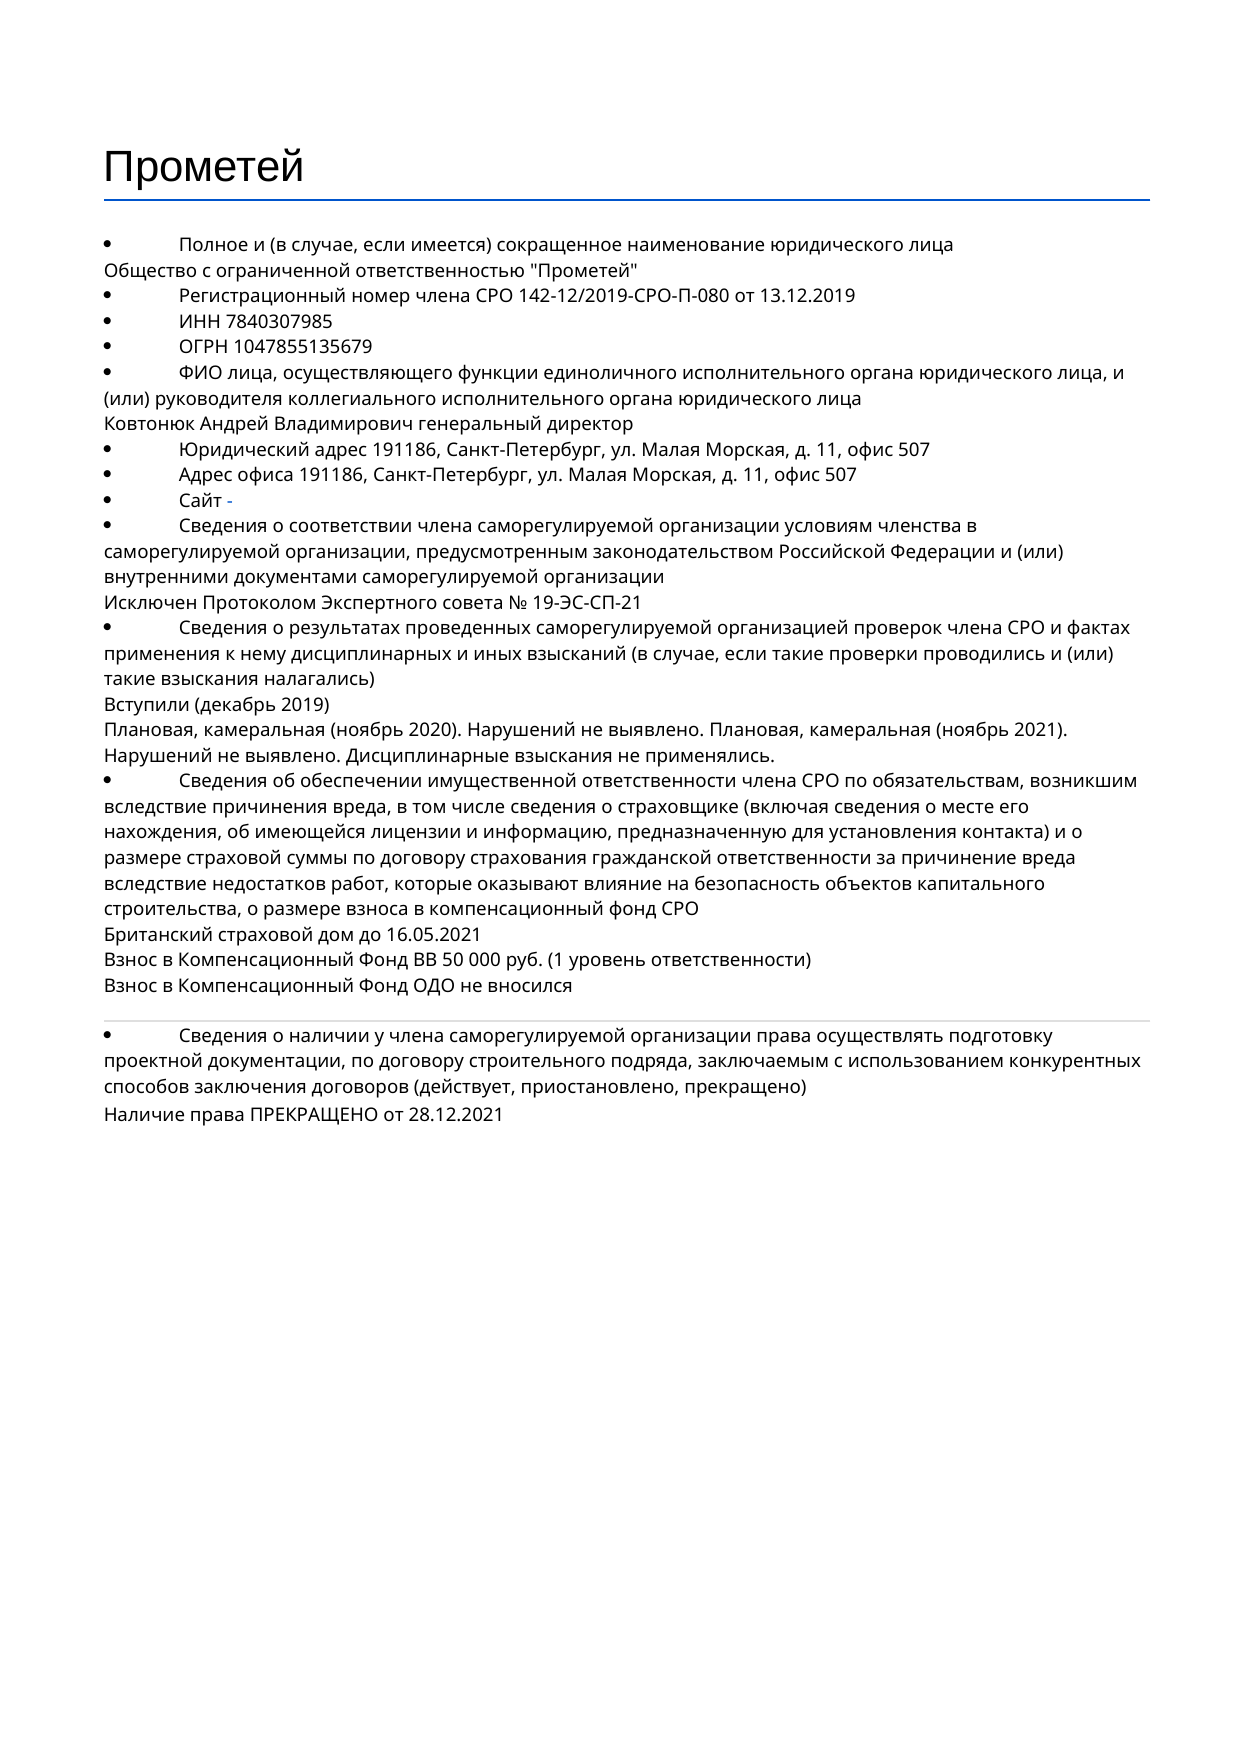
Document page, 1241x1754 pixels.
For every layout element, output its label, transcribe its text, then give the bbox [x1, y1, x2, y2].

text Британский страховой дом до 16.05.2021 Взнос в Компенсационный Фонд ВВ 50 000 руб. (1 уровень ответственности) Взнос в Компенсационный Фонд ОДО не вносился [103, 921, 1150, 1022]
text Прометей [103, 125, 1150, 201]
list Адрес офиса 191186, Санкт-Петербург, ул. Малая Морская, д. 11, офис 507 [103, 461, 1150, 487]
text Исключен Протоколом Экспертного совета № 19-ЭС-СП-21 [103, 589, 1150, 614]
list ФИО лица, осуществляющего функции единоличного исполнительного органа юридического лица, и (или) руководителя коллегиального исполнительного органа юридического лица [103, 359, 1150, 410]
list Сведения о наличии у члена саморегулируемой организации права осуществлять подготовку проектной документации, по договору строительного подряда, заключаемым с использованием конкурентных способов заключения договоров (действует, приостановлено, прекращено) [103, 1022, 1150, 1098]
text Наличие права ПРЕКРАЩЕНО от 28.12.2021 [103, 1098, 1150, 1127]
text Ковтонюк Андрей Владимирович генеральный директор [103, 410, 1150, 436]
list Сведения о соответствии члена саморегулируемой организации условиям членства в саморегулируемой организации, предусмотренным законодательством Российской Федерации и (или) внутренними документами саморегулируемой организации [103, 512, 1150, 589]
list Полное и (в случае, если имеется) сокращенное наименование юридического лица [103, 232, 1150, 257]
list Cведения о результатах проведенных саморегулируемой организацией проверок члена СРО и фактах применения к нему дисциплинарных и иных взысканий (в случае, если такие проверки проводились и (или) такие взыскания налагались) [103, 614, 1150, 691]
list Сайт - [103, 487, 1150, 512]
text Вступили (декабрь 2019) Плановая, камеральная (ноябрь 2020). Нарушений не выявлено. Плановая, камеральная (ноябрь 2021). Нарушений не выявлено. Дисциплинарные взыскания не применялись. [103, 691, 1150, 768]
list ОГРН 1047855135679 [103, 334, 1150, 359]
list ИНН 7840307985 [103, 308, 1150, 334]
list Регистрационный номер члена СРО 142-12/2019-СРО-П-080 от 13.12.2019 [103, 283, 1150, 308]
list Юридический адрес 191186, Санкт-Петербург, ул. Малая Морская, д. 11, офис 507 [103, 436, 1150, 461]
list Сведения об обеспечении имущественной ответственности члена СРО по обязательствам, возникшим вследствие причинения вреда, в том числе сведения о страховщике (включая сведения о месте его нахождения, об имеющейся лицензии и информацию, предназначенную для установления контакта) и о размере страховой суммы по договору страхования гражданской ответственности за причинение вреда вследствие недостатков работ, которые оказывают влияние на безопасность объектов капитального строительства, о размере взноса в компенсационный фонд СРО [103, 768, 1150, 921]
text Общество с ограниченной ответственностью "Прометей" [103, 257, 1150, 283]
